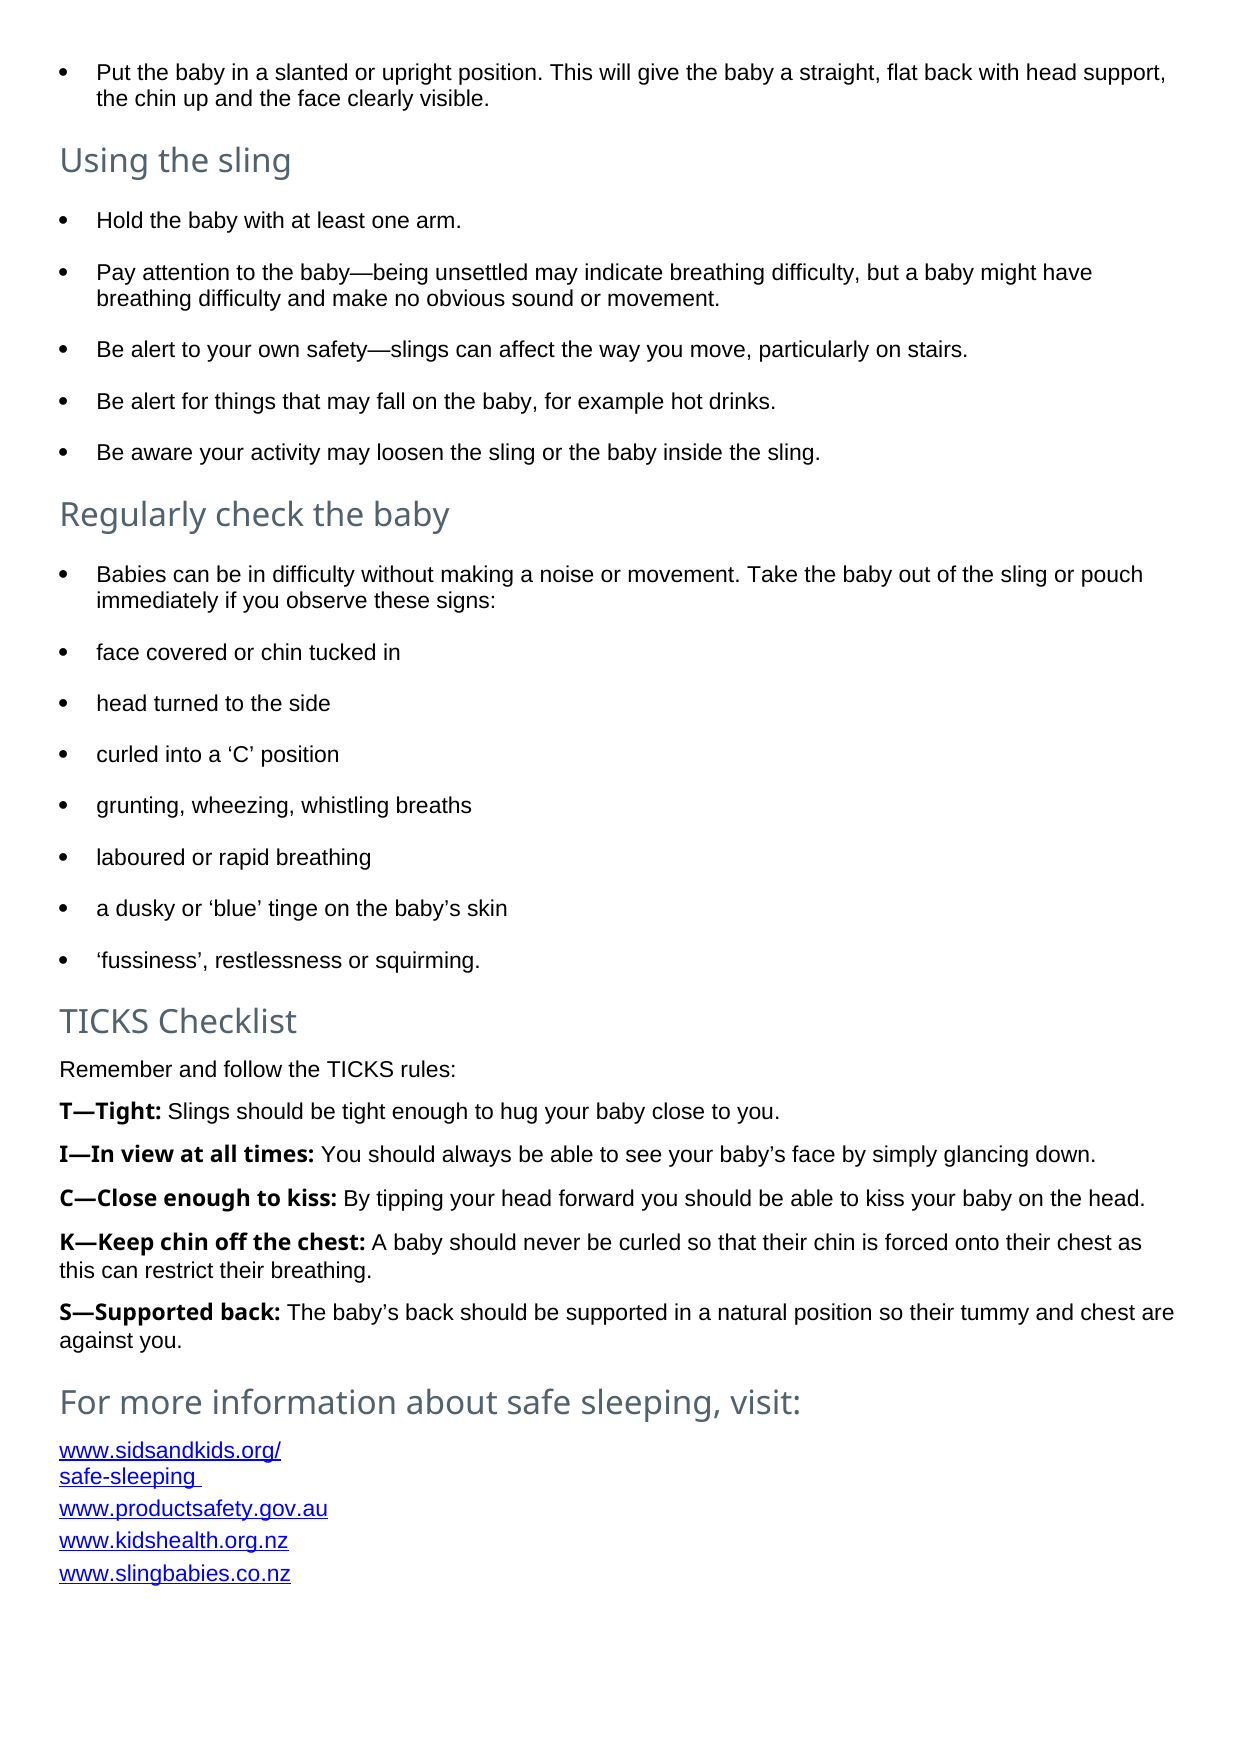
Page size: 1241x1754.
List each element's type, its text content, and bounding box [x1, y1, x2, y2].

text a dusky or ‘blue’ tinge on the baby’s skin [59, 895, 1181, 922]
text www.sidsandkids.org/ safe-sleeping [59, 1437, 1181, 1489]
text Put the baby in a slanted or upright position. This will give the baby a straight, flat back with head support, the chin up and the face clearly visible. [59, 59, 1181, 112]
text ‘fussiness’, restlessness or squirming. [59, 947, 1181, 973]
text www.slingbabies.co.nz [59, 1560, 1181, 1586]
text K—Keep chin off the chest: A baby should never be curled so that their chin is forced onto their chest as this can restrict their breathing. [59, 1226, 1181, 1283]
text Be alert to your own safety—slings can affect the way you move, particularly on stairs. [59, 336, 1181, 363]
text curled into a ‘C’ position [59, 741, 1181, 767]
text T—Tight: Slings should be tight enough to hug your baby close to you. [59, 1095, 1181, 1126]
text Hold the baby with at least one arm. [59, 207, 1181, 233]
text head turned to the side [59, 690, 1181, 716]
subtitle Using the sling [59, 137, 1181, 182]
text face covered or chin tucked in [59, 638, 1181, 665]
text Be aware your activity may loosen the sling or the baby inside the sling. [59, 439, 1181, 465]
text Remember and follow the TICKS rules: [59, 1056, 1181, 1082]
text www.kidshealth.org.nz [59, 1527, 1181, 1554]
text Be alert for things that may fall on the baby, for example hot drinks. [59, 388, 1181, 414]
text S—Supported back: The baby’s back should be supported in a natural position so their tummy and chest are against you. [59, 1296, 1181, 1354]
text laboured or rapid breathing [59, 844, 1181, 870]
subtitle Regularly check the baby [59, 490, 1181, 536]
text Pay attention to the baby—being unsettled may indicate breathing difficulty, but a baby might have breathing difficulty and make no obvious sound or movement. [59, 258, 1181, 311]
subtitle For more information about safe sleeping, visit: [59, 1379, 1181, 1424]
text grunting, wheezing, whistling breaths [59, 792, 1181, 819]
subtitle TICKS Checklist [59, 998, 1181, 1043]
text www.productsafety.gov.au [59, 1495, 1181, 1522]
text C—Close enough to kiss: By tipping your head forward you should be able to kiss your baby on the head. [59, 1182, 1181, 1213]
text I—In view at all times: You should always be able to see your baby’s face by simply glancing down. [59, 1138, 1181, 1170]
text Babies can be in difficulty without making a noise or movement. Take the baby out of the sling or pouch immediately if you observe these signs: [59, 561, 1181, 613]
